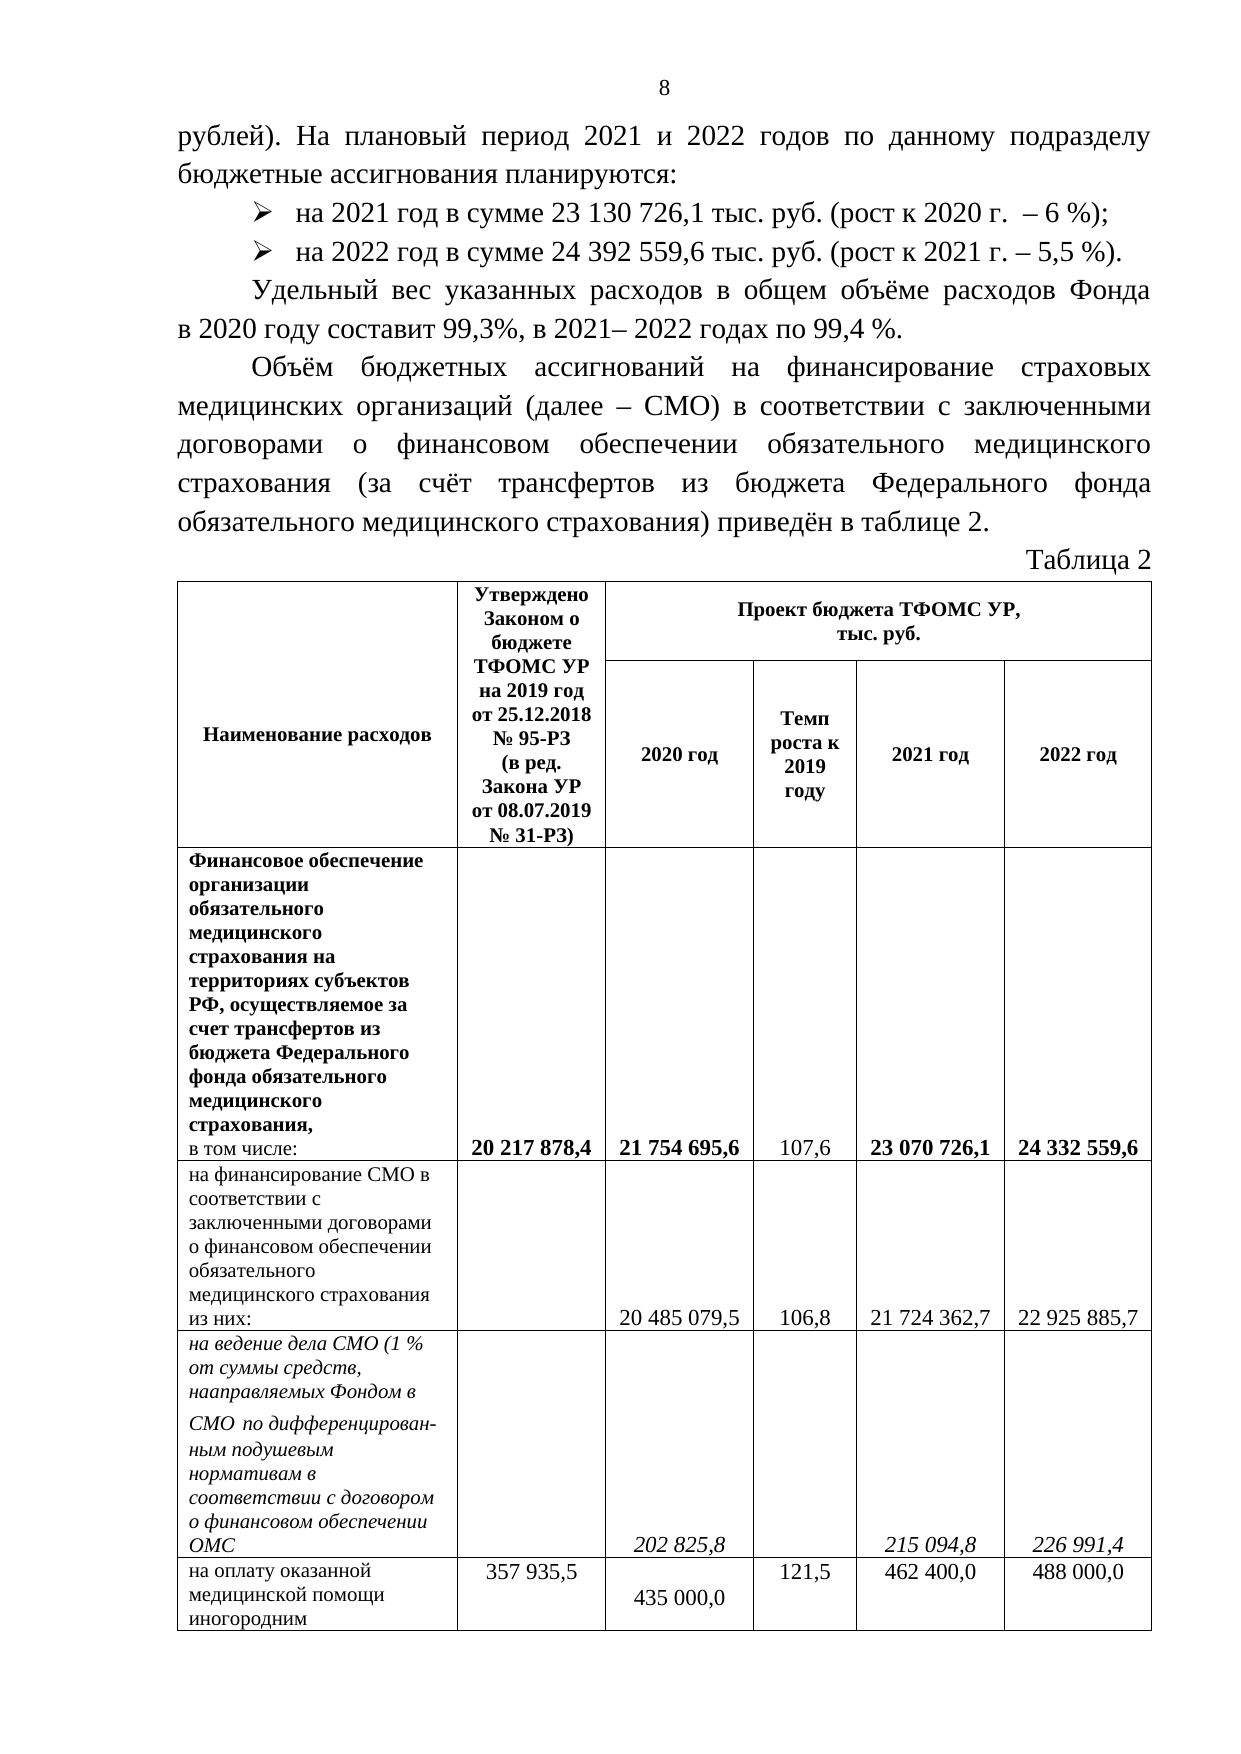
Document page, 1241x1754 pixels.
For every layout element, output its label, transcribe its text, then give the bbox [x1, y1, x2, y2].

table_header Наименование расходов [178, 582, 457, 847]
table_cell 20 217 878,4 [458, 848, 605, 1160]
table_cell 435 000,0 [606, 1558, 753, 1630]
table_cell на финансирование СМО в соответствии с заключенными договорами о финансовом обеспечении обязательного медицинского страхования из них: [178, 1161, 457, 1330]
table_cell 20 485 079,5 [606, 1161, 753, 1330]
text Удельный вес указанных расходов в общем объёме расходов Фонда в 2020 году составит 99,3%, в 2021– 2022 годах по 99,4 %. [177, 272, 1152, 344]
table_cell 2021 год [857, 661, 1004, 847]
table_header Проект бюджета ТФОМС УР, тыс. руб. [606, 582, 1151, 660]
table_cell 226 991,4 [1005, 1331, 1151, 1557]
table_cell 21 724 362,7 [857, 1161, 1004, 1330]
table_cell 2022 год [1005, 661, 1151, 847]
table_cell 107,6 [754, 848, 856, 1160]
list на 2022 год в сумме 24 392 559,6 тыс. руб. (рост к 2021 г. – 5,5 %). [251, 234, 1152, 267]
table_cell 121,5 [754, 1558, 856, 1630]
list на 2021 год в сумме 23 130 726,1 тыс. руб. (рост к 2020 г. – 6 %); [251, 195, 1152, 229]
table_cell 488 000,0 [1005, 1558, 1151, 1630]
table_cell 21 754 695,6 [606, 848, 753, 1160]
table_cell [458, 1331, 605, 1557]
table_cell 215 094,8 [857, 1331, 1004, 1557]
table_cell 2020 год [606, 661, 753, 847]
table_cell Финансовое обеспечение организации обязательного медицинского страхования на территориях субъектов РФ, осуществляемое за счет трансфертов из бюджета Федерального фонда обязательного медицинского страхования, в том числе: [178, 848, 457, 1160]
table_cell 357 935,5 [458, 1558, 605, 1630]
table_cell [754, 1331, 856, 1557]
table_cell 24 332 559,6 [1005, 848, 1151, 1160]
table_cell 202 825,8 [606, 1331, 753, 1557]
text Таблица 2 [177, 542, 1152, 576]
table_cell на ведение дела СМО (1 % от суммы средств, нааправляемых Фондом в СМО по дифференцирован-ным подушевым нормативам в соответствии с договором о финансовом обеспечении ОМС [178, 1331, 457, 1557]
table_header Утверждено Законом о бюджете ТФОМС УР на 2019 год от 25.12.2018 № 95-РЗ (в ред. Закона УР от 08.07.2019 № 31-РЗ) [458, 582, 605, 847]
table_cell 106,8 [754, 1161, 856, 1330]
table_cell 462 400,0 [857, 1558, 1004, 1630]
table_cell 23 070 726,1 [857, 848, 1004, 1160]
text Объём бюджетных ассигнований на финансирование страховых медицинских организаций (далее – СМО) в соответствии с заключенными договорами о финансовом обеспечении обязательного медицинского страхования (за счёт трансфертов из бюджета Федерального фонда обязательного медицинского страхования) приведён в таблице 2. [177, 349, 1152, 537]
table_cell [458, 1161, 605, 1330]
table_cell Темп роста к 2019 году [754, 661, 856, 847]
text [177, 118, 1152, 190]
table_cell 22 925 885,7 [1005, 1161, 1151, 1330]
